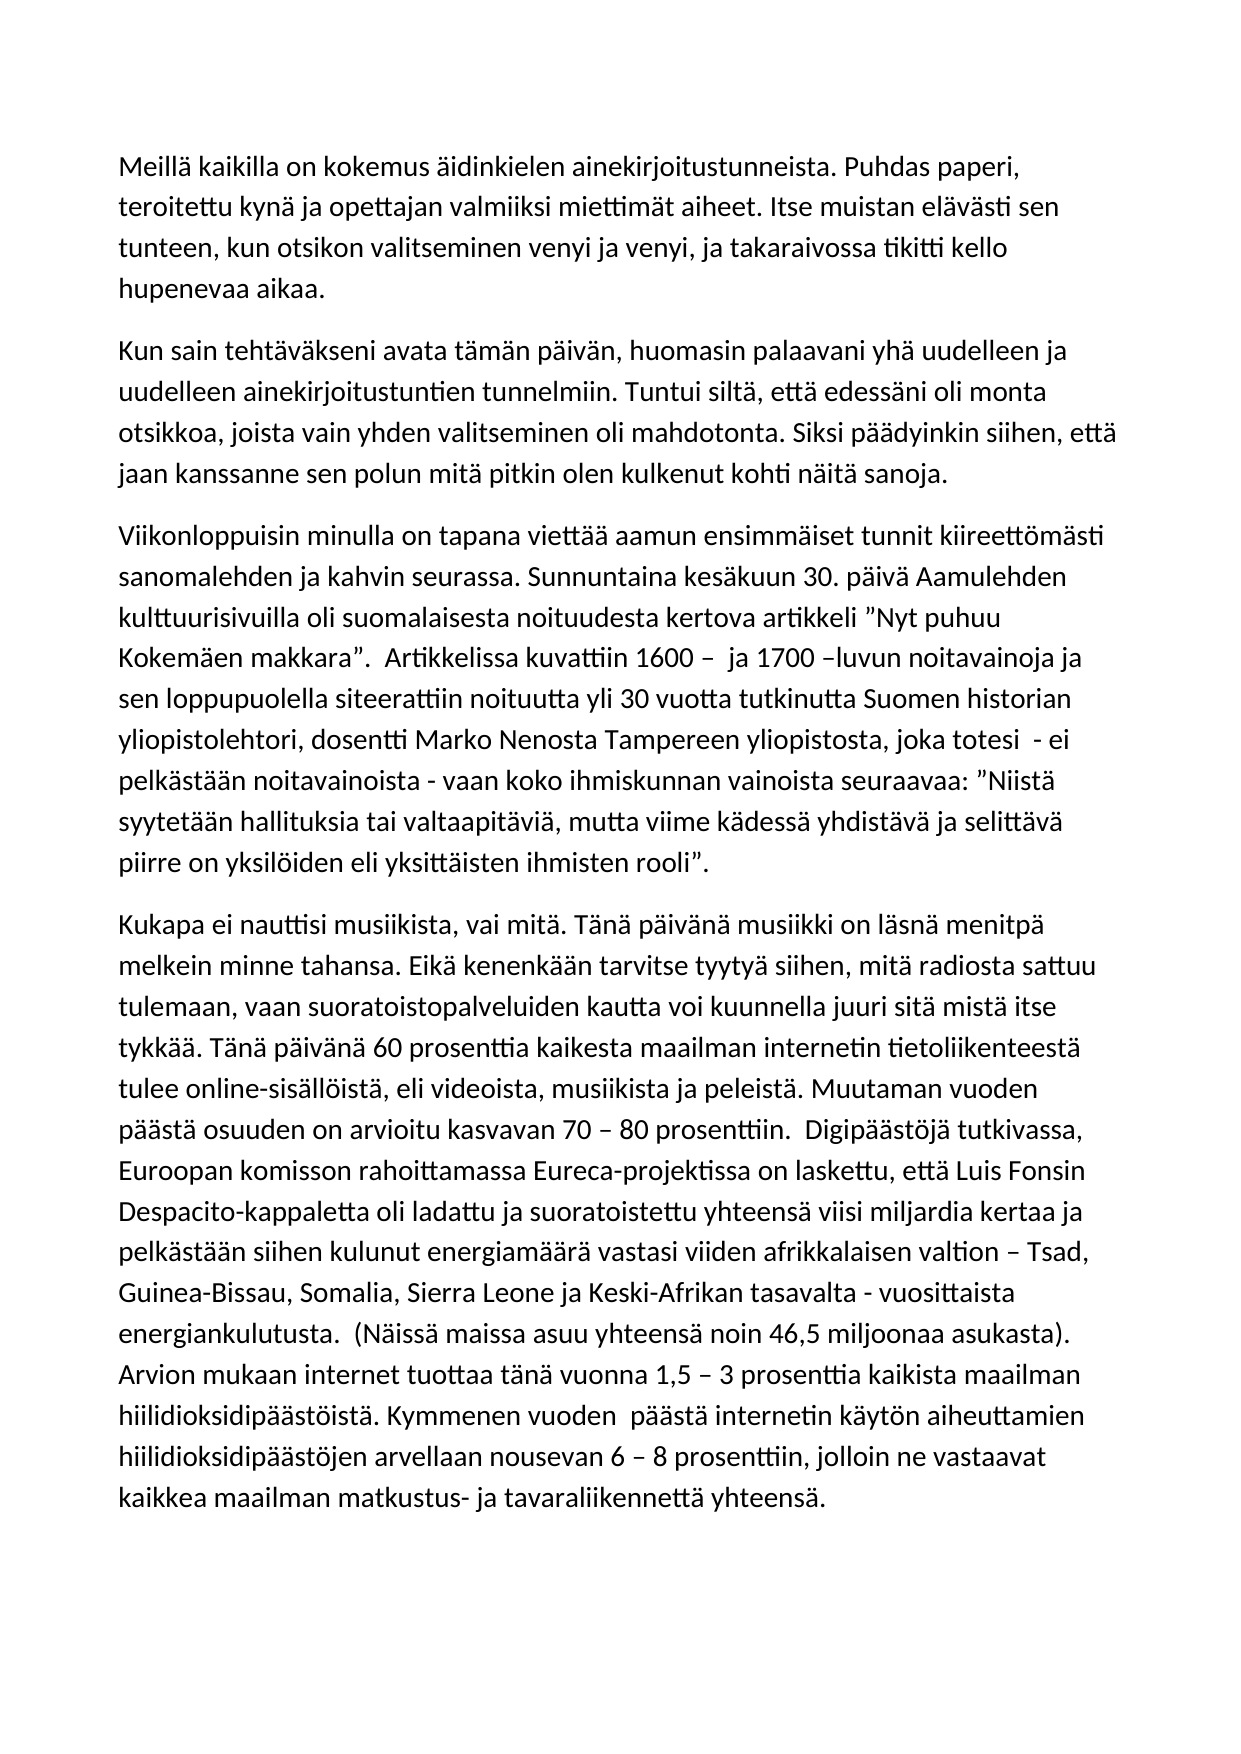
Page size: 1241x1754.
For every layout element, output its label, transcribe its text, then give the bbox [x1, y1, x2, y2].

text Kukapa ei nauttisi musiikista, vai mitä. Tänä päivänä musiikki on läsnä menitpä melkein minne tahansa. Eikä kenenkään tarvitse tyytyä siihen, mitä radiosta sattuu tulemaan, vaan suoratoistopalveluiden kautta voi kuunnella juuri sitä mistä itse tykkää. Tänä päivänä 60 prosenttia kaikesta maailman internetin tietoliikenteestä tulee online-sisällöistä, eli videoista, musiikista ja peleistä. Muutaman vuoden päästä osuuden on arvioitu kasvavan 70 – 80 prosenttiin. Digipäästöjä tutkivassa, Euroopan komisson rahoittamassa Eureca-projektissa on laskettu, että Luis Fonsin Despacito-kappaletta oli ladattu ja suoratoistettu yhteensä viisi miljardia kertaa ja pelkästään siihen kulunut energiamäärä vastasi viiden afrikkalaisen valtion – Tsad, Guinea-Bissau, Somalia, Sierra Leone ja Keski-Afrikan tasavalta - vuosittaista energiankulutusta. (Näissä maissa asuu yhteensä noin 46,5 miljoonaa asukasta). Arvion mukaan internet tuottaa tänä vuonna 1,5 – 3 prosenttia kaikista maailman hiilidioksidipäästöistä. Kymmenen vuoden päästä internetin käytön aiheuttamien hiilidioksidipäästöjen arvellaan nousevan 6 – 8 prosenttiin, jolloin ne vastaavat kaikkea maailman matkustus- ja tavaraliikennettä yhteensä. [118, 906, 1122, 1515]
text Meillä kaikilla on kokemus äidinkielen ainekirjoitustunneista. Puhdas paperi, teroitettu kynä ja opettajan valmiiksi miettimät aiheet. Itse muistan elävästi sen tunteen, kun otsikon valitseminen venyi ja venyi, ja takaraivossa tikitti kello hupenevaa aikaa. [118, 148, 1122, 306]
text Viikonloppuisin minulla on tapana viettää aamun ensimmäiset tunnit kiireettömästi sanomalehden ja kahvin seurassa. Sunnuntaina kesäkuun 30. päivä Aamulehden kulttuurisivuilla oli suomalaisesta noituudesta kertova artikkeli ”Nyt puhuu Kokemäen makkara”. Artikkelissa kuvattiin 1600 – ja 1700 –luvun noitavainoja ja sen loppupuolella siteerattiin noituutta yli 30 vuotta tutkinutta Suomen historian yliopistolehtori, dosentti Marko Nenosta Tampereen yliopistosta, joka totesi - ei pelkästään noitavainoista - vaan koko ihmiskunnan vainoista seuraavaa: ”Niistä syytetään hallituksia tai valtaapitäviä, mutta viime kädessä yhdistävä ja selittävä piirre on yksilöiden eli yksittäisten ihmisten rooli”. [118, 517, 1122, 880]
text Kun sain tehtäväkseni avata tämän päivän, huomasin palaavani yhä uudelleen ja uudelleen ainekirjoitustuntien tunnelmiin. Tuntui siltä, että edessäni oli monta otsikkoa, joista vain yhden valitseminen oli mahdotonta. Siksi päädyinkin siihen, että jaan kanssanne sen polun mitä pitkin olen kulkenut kohti näitä sanoja. [118, 332, 1122, 491]
